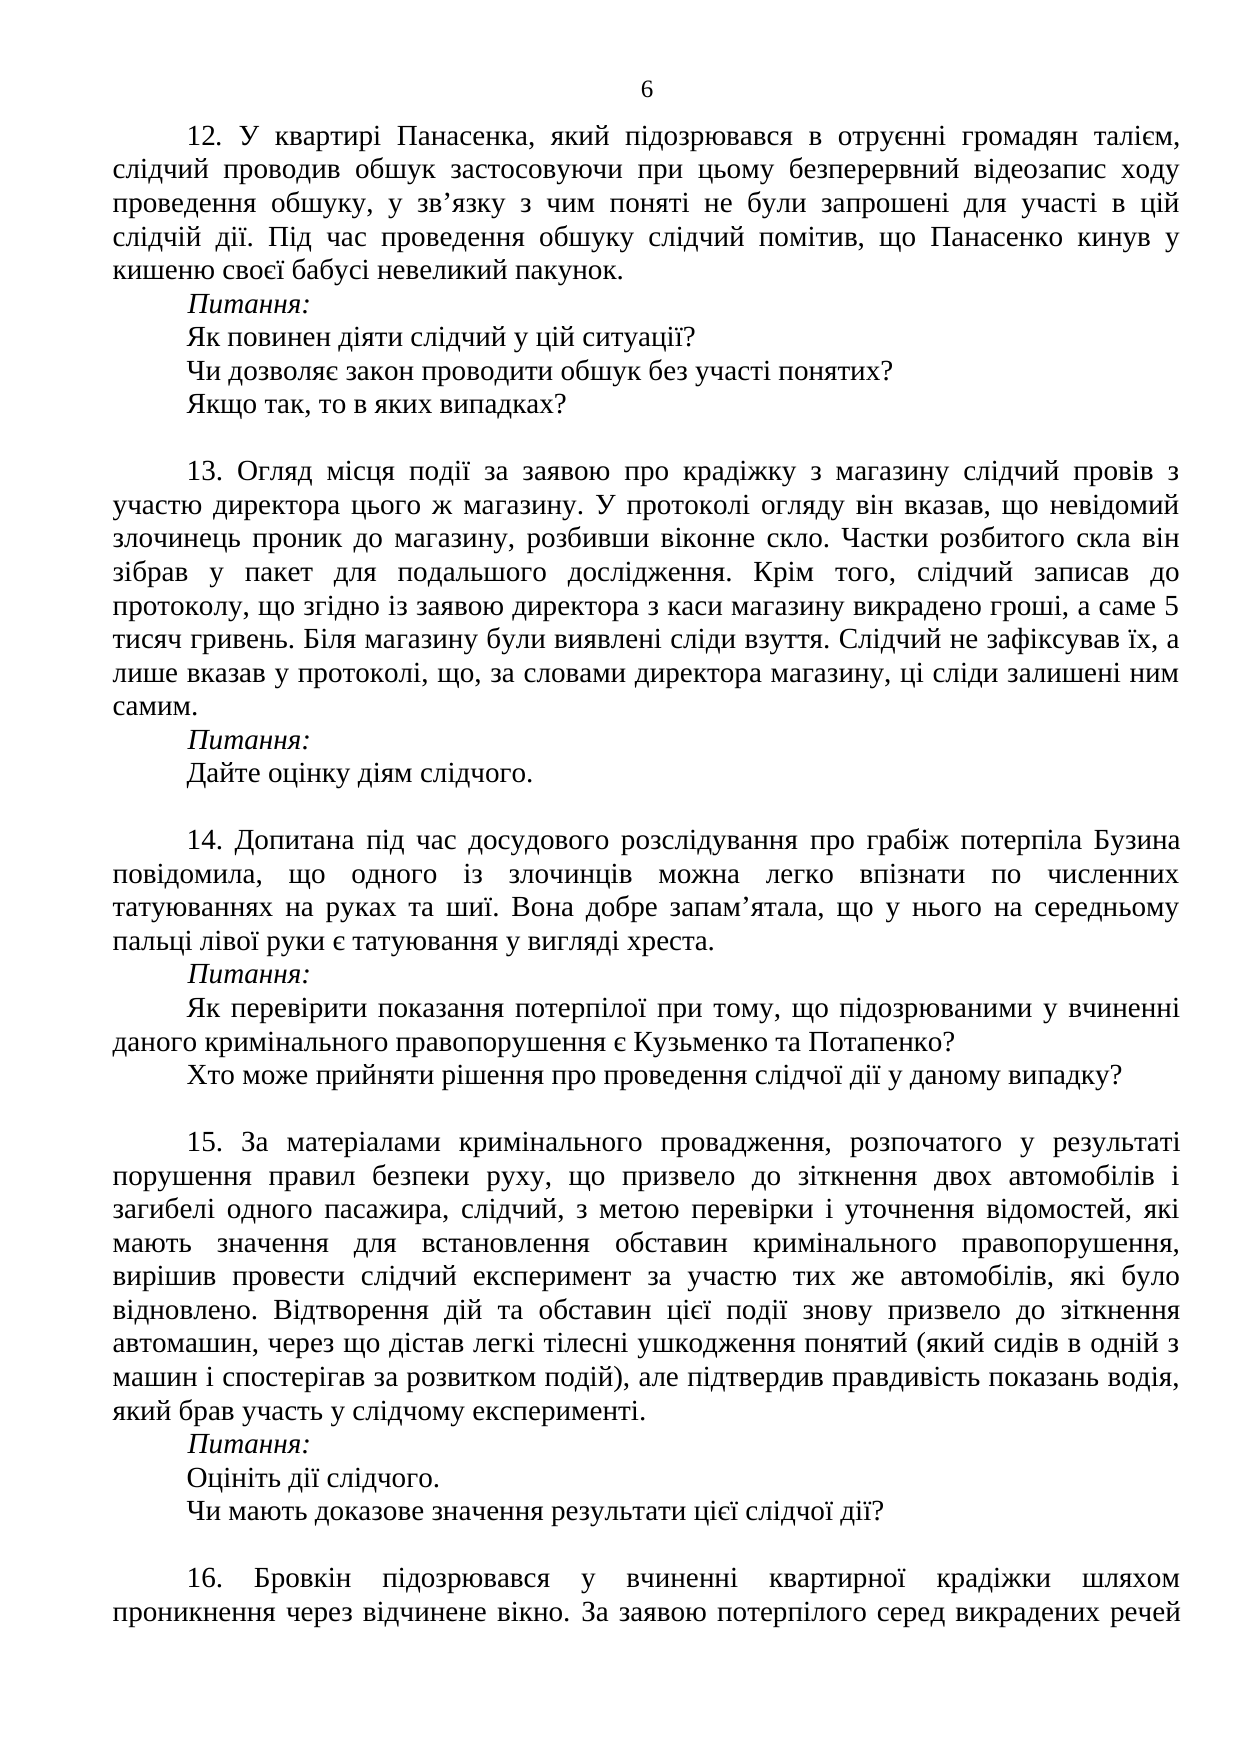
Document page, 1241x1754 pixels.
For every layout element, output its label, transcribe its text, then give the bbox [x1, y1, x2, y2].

text Як повинен діяти слідчий у цій ситуації? [112, 319, 1181, 353]
text 14. Допитана під час досудового розслідування про грабіж потерпіла Бузина повідомила, що одного із злочинців можна легко впізнати по численних татуюваннях на руках та шиї. Вона добре запам’ятала, що у нього на середньому пальці лівої руки є татуювання у вигляді хреста. [112, 822, 1181, 957]
text Чи мають доказове значення результати цієї слідчої дії? [112, 1493, 1181, 1527]
text Питання: [112, 722, 1181, 755]
text Питання: [112, 957, 1181, 990]
text 13. Огляд місця події за заявою про крадіжку з магазину слідчий провів з участю директора цього ж магазину. У протоколі огляду він вказав, що невідомий злочинець проник до магазину, розбивши віконне скло. Частки розбитого скла він зібрав у пакет для подальшого дослідження. Крім того, слідчий записав до протоколу, що згідно із заявою директора з каси магазину викрадено гроші, а саме 5 тисяч гривень. Біля магазину були виявлені сліди взуття. Слідчий не зафіксував їх, а лише вказав у протоколі, що, за словами директора магазину, ці сліди залишені ним самим. [112, 453, 1181, 722]
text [112, 1560, 1181, 1627]
text Питання: [112, 1426, 1181, 1460]
text Питання: [112, 286, 1181, 319]
text Оцініть дії слідчого. [112, 1460, 1181, 1493]
text Дайте оцінку діям слідчого. [112, 755, 1181, 789]
text Якщо так, то в яких випадках? [112, 386, 1181, 420]
text Чи дозволяє закон проводити обшук без участі понятих? [112, 353, 1181, 386]
text 12. У квартирі Панасенка, який підозрювався в отруєнні громадян талієм, слідчий проводив обшук застосовуючи при цьому безперервний відеозапис ходу проведення обшуку, у зв’язку з чим поняті не були запрошені для участі в цій слідчій дії. Під час проведення обшуку слідчий помітив, що Панасенко кинув у кишеню своєї бабусі невеликий пакунок. [112, 118, 1181, 286]
text 15. За матеріалами кримінального провадження, розпочатого у результаті порушення правил безпеки руху, що призвело до зіткнення двох автомобілів і загибелі одного пасажира, слідчий, з метою перевірки і уточнення відомостей, які мають значення для встановлення обставин кримінального правопорушення, вирішив провести слідчий експеримент за участю тих же автомобілів, які було відновлено. Відтворення дій та обставин цієї події знову призвело до зіткнення автомашин, через що дістав легкі тілесні ушкодження понятий (який сидів в одній з машин і спостерігав за розвитком подій), але підтвердив правдивість показань водія, який брав участь у слідчому експерименті. [112, 1124, 1181, 1426]
text Хто може прийняти рішення про проведення слідчої дії у даному випадку? [112, 1057, 1181, 1091]
text Як перевірити показання потерпілої при тому, що підозрюваними у вчиненні даного кримінального правопорушення є Кузьменко та Потапенко? [112, 990, 1181, 1057]
